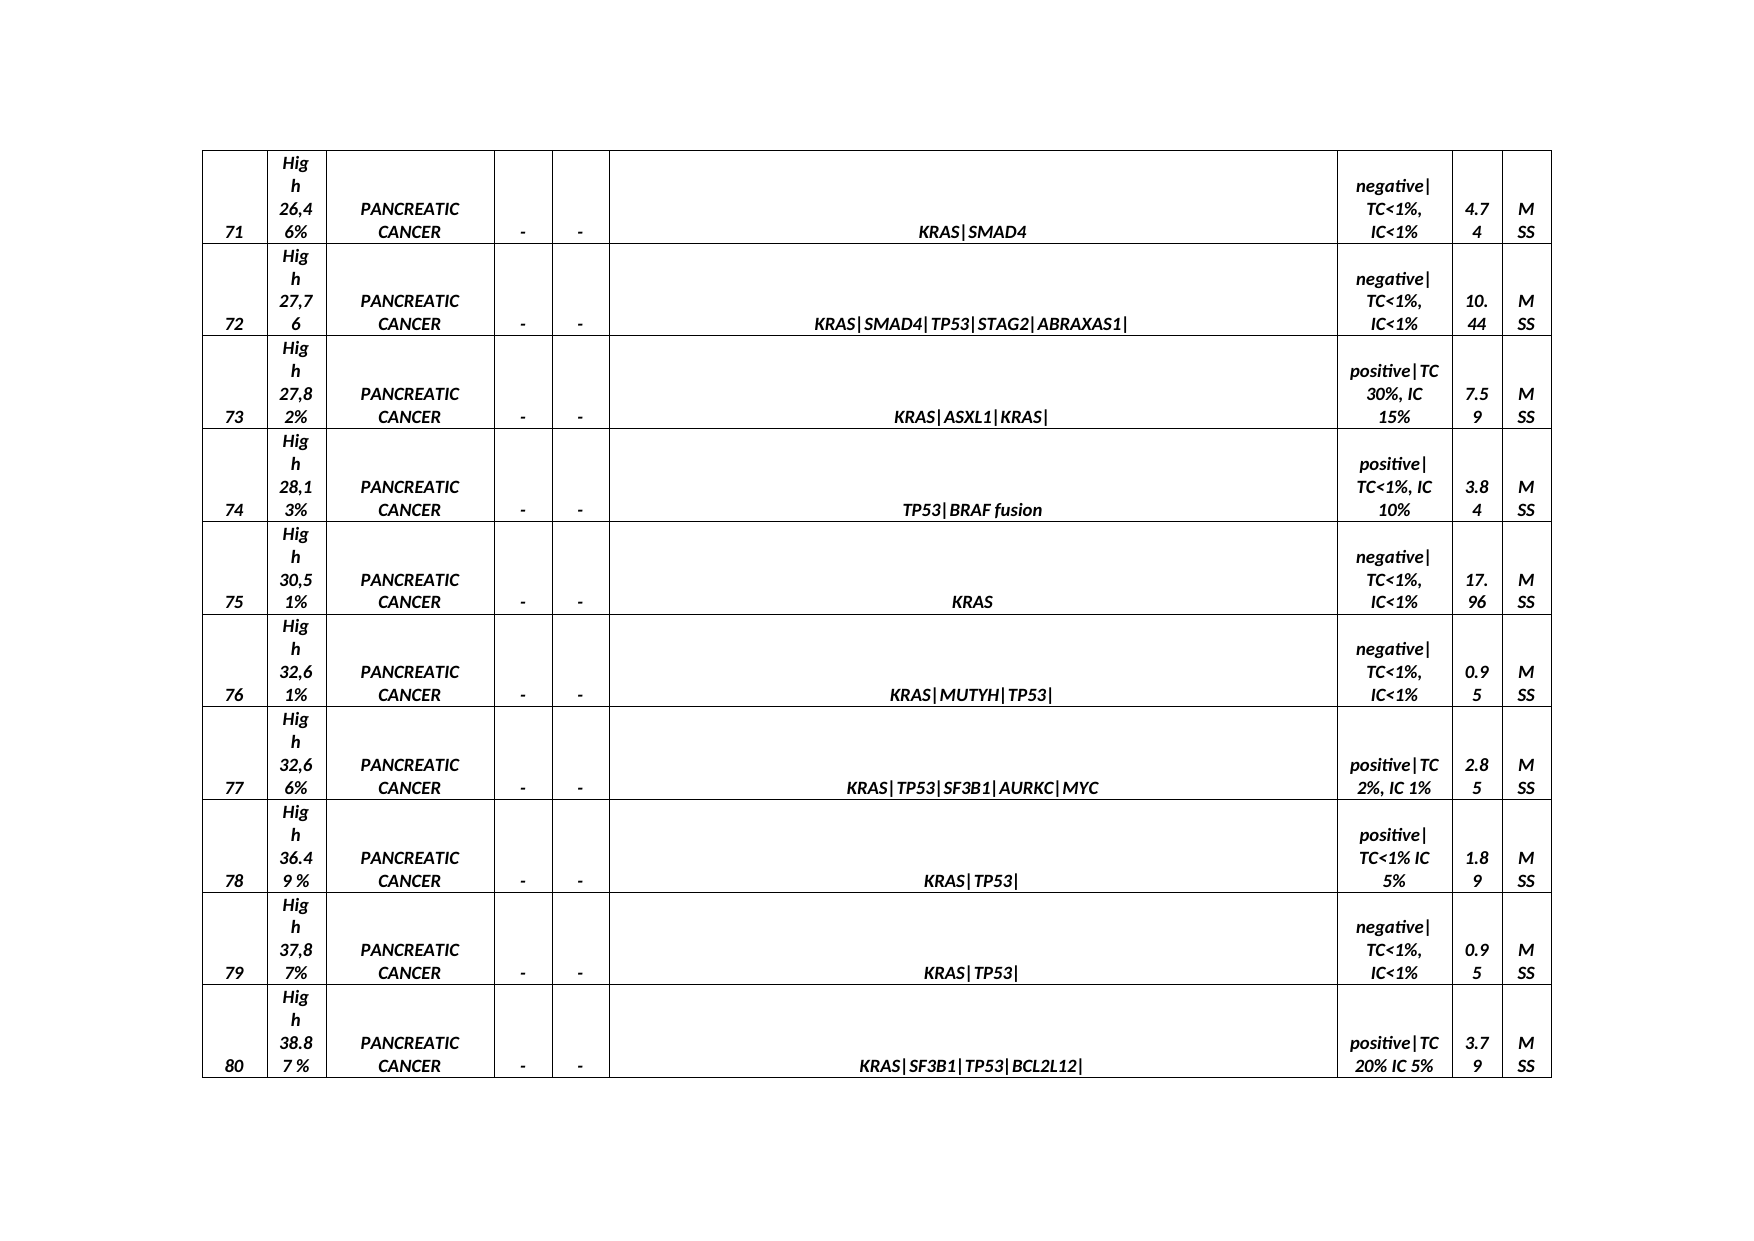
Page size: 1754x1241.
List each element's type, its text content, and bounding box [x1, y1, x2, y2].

table_cell positive|TC<1% IC 5% [1338, 800, 1452, 892]
table_cell High 38.87 % [268, 985, 326, 1077]
table_cell - [553, 615, 609, 706]
table_cell 79 [203, 893, 267, 984]
table_cell KRAS|SMAD4 [610, 151, 1337, 243]
table_cell 77 [203, 707, 267, 799]
table_cell High 26,46% [268, 151, 326, 243]
table_cell PANCREATIC CANCER [327, 429, 494, 521]
table_cell 74 [203, 429, 267, 521]
table_cell High 27,82% [268, 336, 326, 428]
table_cell 2.85 [1453, 707, 1502, 799]
table_cell MSS [1503, 985, 1551, 1077]
table_cell - [495, 336, 552, 428]
table_cell MSS [1503, 336, 1551, 428]
table_cell 75 [203, 522, 267, 613]
table_cell negative|TC<1%, IC<1% [1338, 893, 1452, 984]
table_cell 72 [203, 244, 267, 335]
table_cell MSS [1503, 522, 1551, 613]
table_cell 0.95 [1453, 893, 1502, 984]
table_cell PANCREATIC CANCER [327, 615, 494, 706]
table_cell MSS [1503, 800, 1551, 892]
table_cell - [495, 707, 552, 799]
table_cell High 27,76 [268, 244, 326, 335]
table_cell positive|TC 20% IC 5% [1338, 985, 1452, 1077]
table_cell High 37,87% [268, 893, 326, 984]
table_cell PANCREATIC CANCER [327, 800, 494, 892]
table_cell 78 [203, 800, 267, 892]
table_cell KRAS|TP53|SF3B1|AURKC|MYC [610, 707, 1337, 799]
table_cell - [553, 244, 609, 335]
table_cell negative|TC<1%, IC<1% [1338, 244, 1452, 335]
table_cell - [553, 336, 609, 428]
table_cell PANCREATIC CANCER [327, 336, 494, 428]
table_cell positive|TC 30%, IC 15% [1338, 336, 1452, 428]
table_cell High 28,13% [268, 429, 326, 521]
table_cell 0.95 [1453, 615, 1502, 706]
table_cell PANCREATIC CANCER [327, 151, 494, 243]
table_cell - [553, 151, 609, 243]
table_cell KRAS [610, 522, 1337, 613]
table_cell High 32,61% [268, 615, 326, 706]
table_cell 7.59 [1453, 336, 1502, 428]
table_cell positive|TC 2%, IC 1% [1338, 707, 1452, 799]
table_cell - [553, 985, 609, 1077]
table_cell - [553, 800, 609, 892]
table_cell 3.84 [1453, 429, 1502, 521]
table_cell High 30,51% [268, 522, 326, 613]
table_cell KRAS|TP53| [610, 893, 1337, 984]
table_cell PANCREATIC CANCER [327, 893, 494, 984]
table_cell 71 [203, 151, 267, 243]
table_cell KRAS|TP53| [610, 800, 1337, 892]
table_cell - [495, 800, 552, 892]
table_cell MSS [1503, 615, 1551, 706]
table_cell MSS [1503, 429, 1551, 521]
table_cell - [495, 893, 552, 984]
table_cell High 36.49 % [268, 800, 326, 892]
table_cell 3.79 [1453, 985, 1502, 1077]
table_cell KRAS|MUTYH|TP53| [610, 615, 1337, 706]
table_cell negative|TC<1%, IC<1% [1338, 522, 1452, 613]
table_cell KRAS|SMAD4|TP53|STAG2|ABRAXAS1| [610, 244, 1337, 335]
table_cell 1.89 [1453, 800, 1502, 892]
table_cell 17.96 [1453, 522, 1502, 613]
table_cell 4.74 [1453, 151, 1502, 243]
table_cell TP53|BRAF fusion [610, 429, 1337, 521]
table_cell MSS [1503, 707, 1551, 799]
table_cell 73 [203, 336, 267, 428]
table_cell - [495, 429, 552, 521]
table_cell - [495, 985, 552, 1077]
table_cell PANCREATIC CANCER [327, 522, 494, 613]
table_cell MSS [1503, 244, 1551, 335]
table_cell positive|TC<1%, IC 10% [1338, 429, 1452, 521]
table_cell MSS [1503, 893, 1551, 984]
table_cell 10.44 [1453, 244, 1502, 335]
table_cell - [495, 522, 552, 613]
table_cell KRAS|SF3B1|TP53|BCL2L12| [610, 985, 1337, 1077]
table_cell - [553, 522, 609, 613]
table_cell 76 [203, 615, 267, 706]
table_cell PANCREATIC CANCER [327, 707, 494, 799]
table_cell negative|TC<1%, IC<1% [1338, 615, 1452, 706]
table_cell - [495, 615, 552, 706]
table_cell - [553, 429, 609, 521]
table_cell - [495, 244, 552, 335]
table_cell - [553, 893, 609, 984]
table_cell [1338, 151, 1452, 243]
table_cell MSS [1503, 151, 1551, 243]
table_cell High 32,66% [268, 707, 326, 799]
table_cell PANCREATIC CANCER [327, 244, 494, 335]
table_cell PANCREATIC CANCER [327, 985, 494, 1077]
table_cell 80 [203, 985, 267, 1077]
table_cell KRAS|ASXL1|KRAS| [610, 336, 1337, 428]
table_cell - [553, 707, 609, 799]
table_cell - [495, 151, 552, 243]
